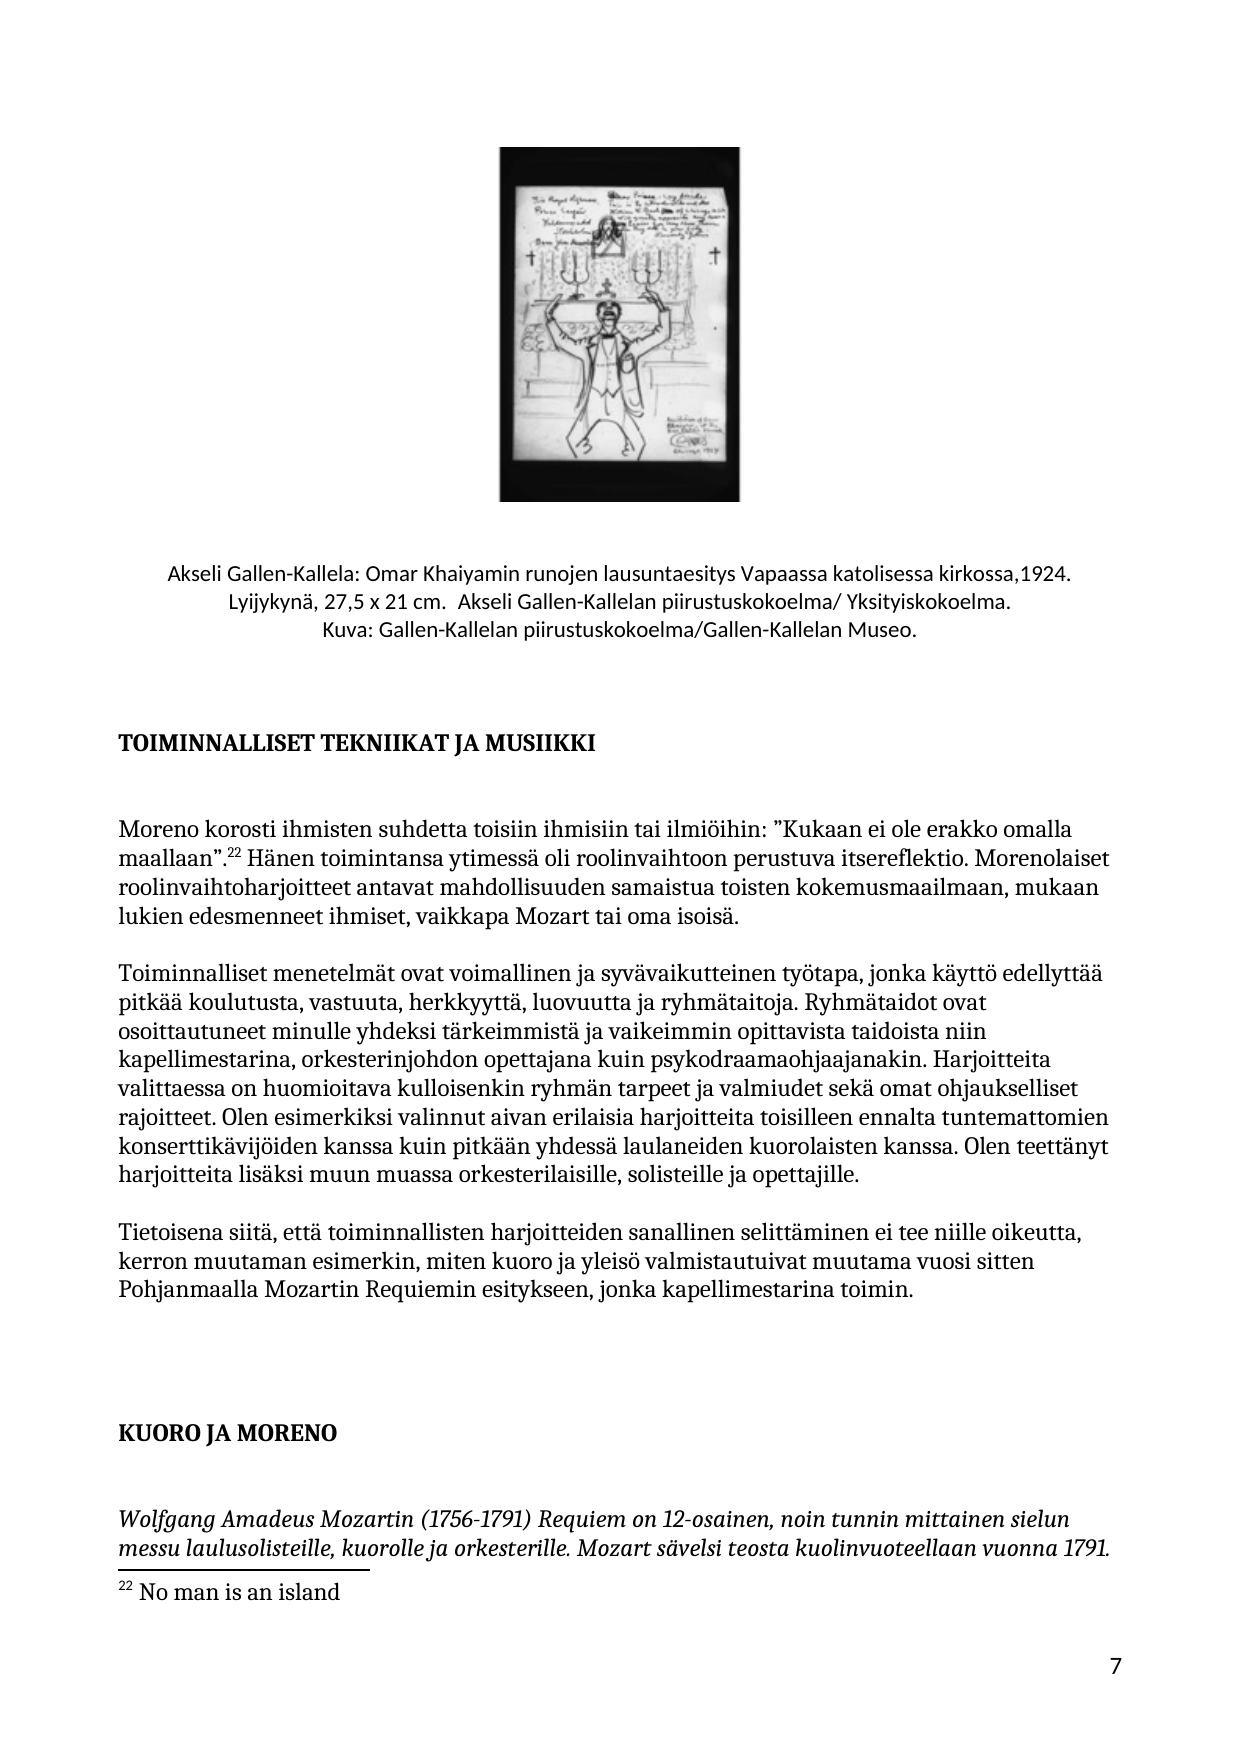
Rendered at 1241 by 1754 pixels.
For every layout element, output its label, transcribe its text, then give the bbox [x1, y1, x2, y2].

picture [494, 147, 746, 502]
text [118, 1505, 1122, 1563]
text Kuva: Gallen-Kallelan piirustuskokoelma/Gallen-Kallelan Museo. [118, 615, 1122, 643]
text Tietoisena siitä, että toiminnallisten harjoitteiden sanallinen selittäminen ei tee niille oikeutta, kerron muutaman esimerkin, miten kuoro ja yleisö valmistautuivat muutama vuosi sitten Pohjanmaalla Mozartin Requiemin esitykseen, jonka kapellimestarina toimin. [118, 1218, 1122, 1304]
text Toiminnalliset menetelmät ovat voimallinen ja syvävaikutteinen työtapa, jonka käyttö edellyttää pitkää koulutusta, vastuuta, herkkyyttä, luovuutta ja ryhmätaitoja. Ryhmätaidot ovat osoittautuneet minulle yhdeksi tärkeimmistä ja vaikeimmin opittavista taidoista niin kapellimestarina, orkesterinjohdon opettajana kuin psykodraamaohjaajanakin. Harjoitteita valittaessa on huomioitava kulloisenkin ryhmän tarpeet ja valmiudet sekä omat ohjaukselliset rajoitteet. Olen esimerkiksi valinnut aivan erilaisia harjoitteita toisilleen ennalta tuntemattomien konserttikävijöiden kanssa kuin pitkään yhdessä laulaneiden kuorolaisten kanssa. Olen teettänyt harjoitteita lisäksi muun muassa orkesterilaisille, solisteille ja opettajille. [118, 959, 1122, 1189]
text Akseli Gallen-Kallela: Omar Khaiyamin runojen lausuntaesitys Vapaassa katolisessa kirkossa,1924. [118, 559, 1122, 587]
text KUORO JA MORENO [118, 1419, 1122, 1448]
text Moreno korosti ihmisten suhdetta toisiin ihmisiin tai ilmiöihin: ”Kukaan ei ole erakko omalla maallaan”. Hänen toimintansa ytimessä oli roolinvaihtoon perustuva itsereflektio. Morenolaiset roolinvaihtoharjoitteet antavat mahdollisuuden samaistua toisten kokemusmaailmaan, mukaan lukien edesmenneet ihmiset, vaikkapa Mozart tai oma isoisä. [118, 815, 1122, 930]
text Lyijykynä, 27,5 x 21 cm. Akseli Gallen-Kallelan piirustuskokoelma/ Yksityiskokoelma. [118, 587, 1122, 615]
text TOIMINNALLISET TEKNIIKAT JA MUSIIKKI [118, 729, 1122, 758]
